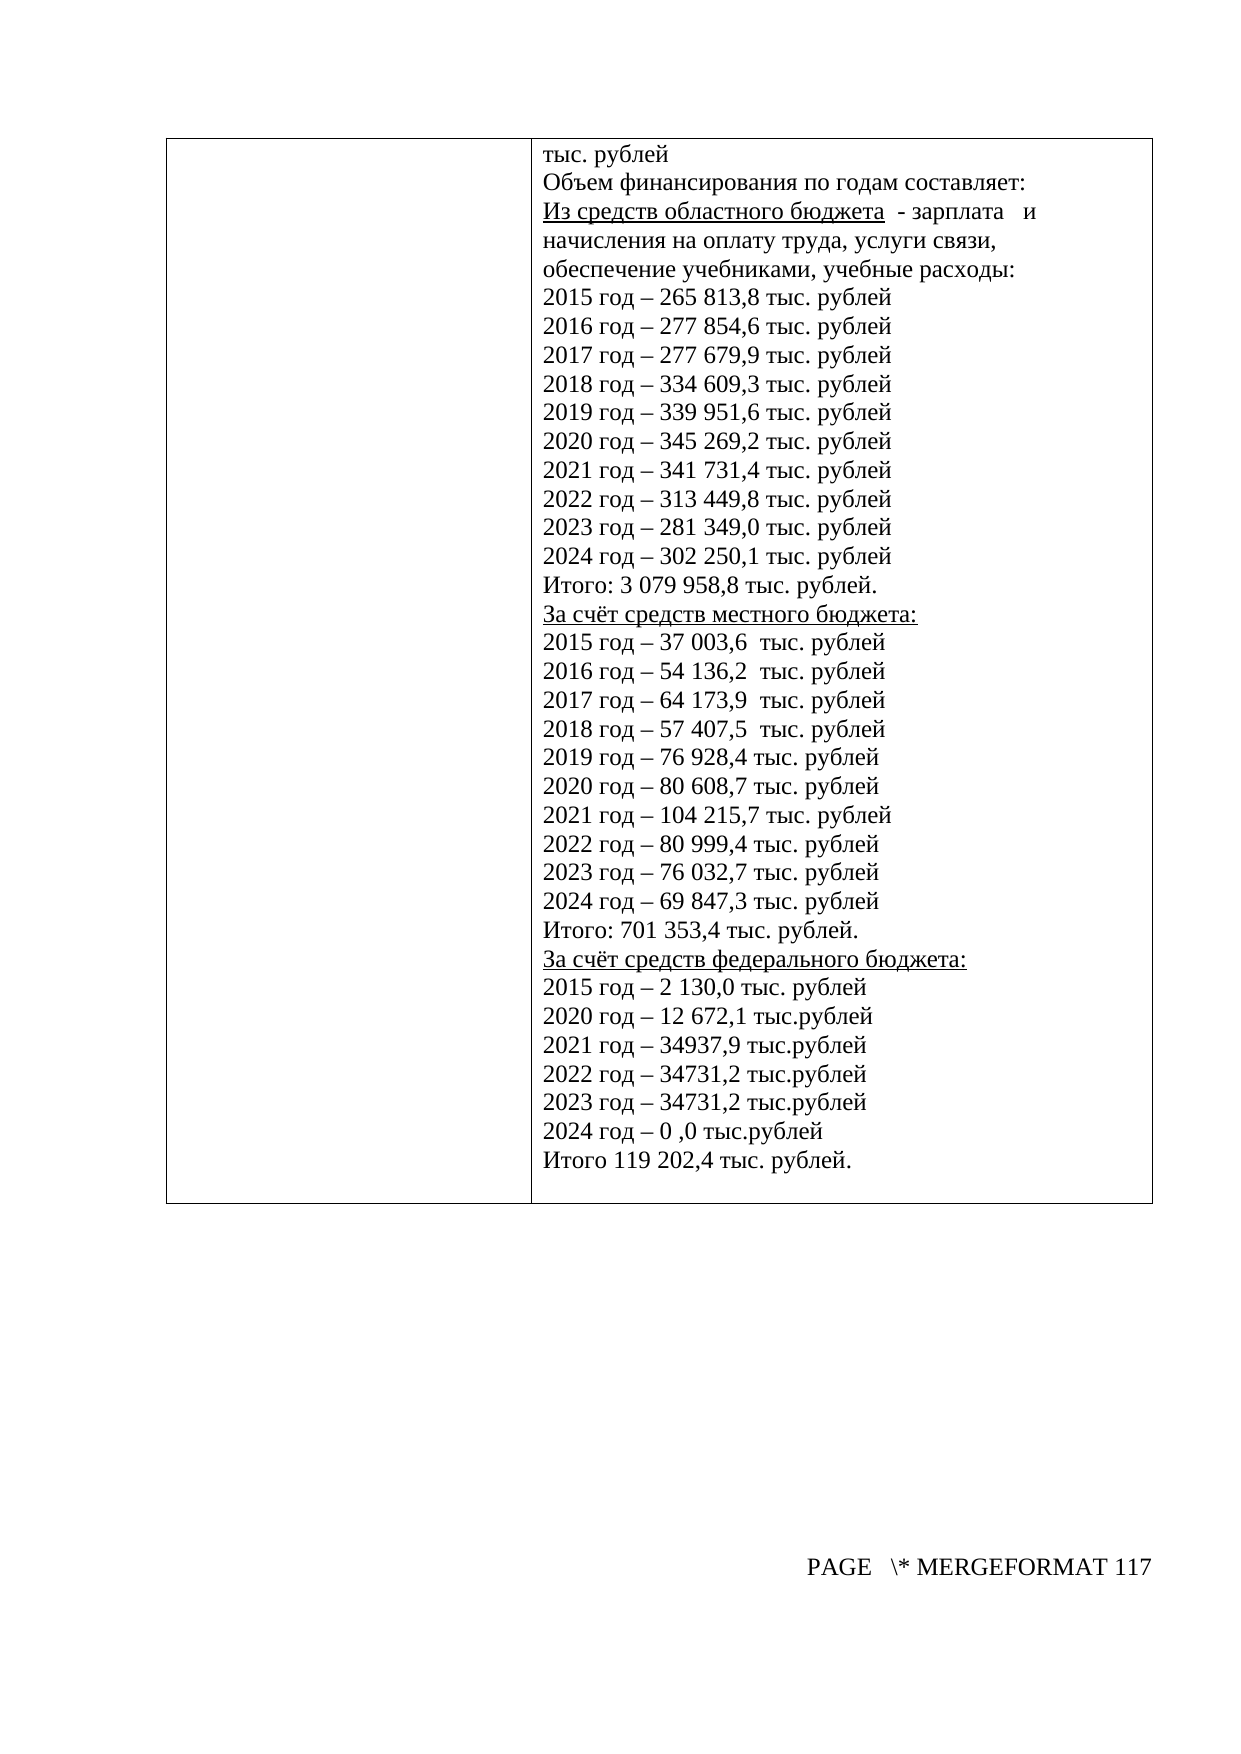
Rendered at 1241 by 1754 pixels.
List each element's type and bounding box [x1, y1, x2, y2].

table_cell [532, 139, 1152, 1202]
table_cell [167, 139, 531, 1202]
